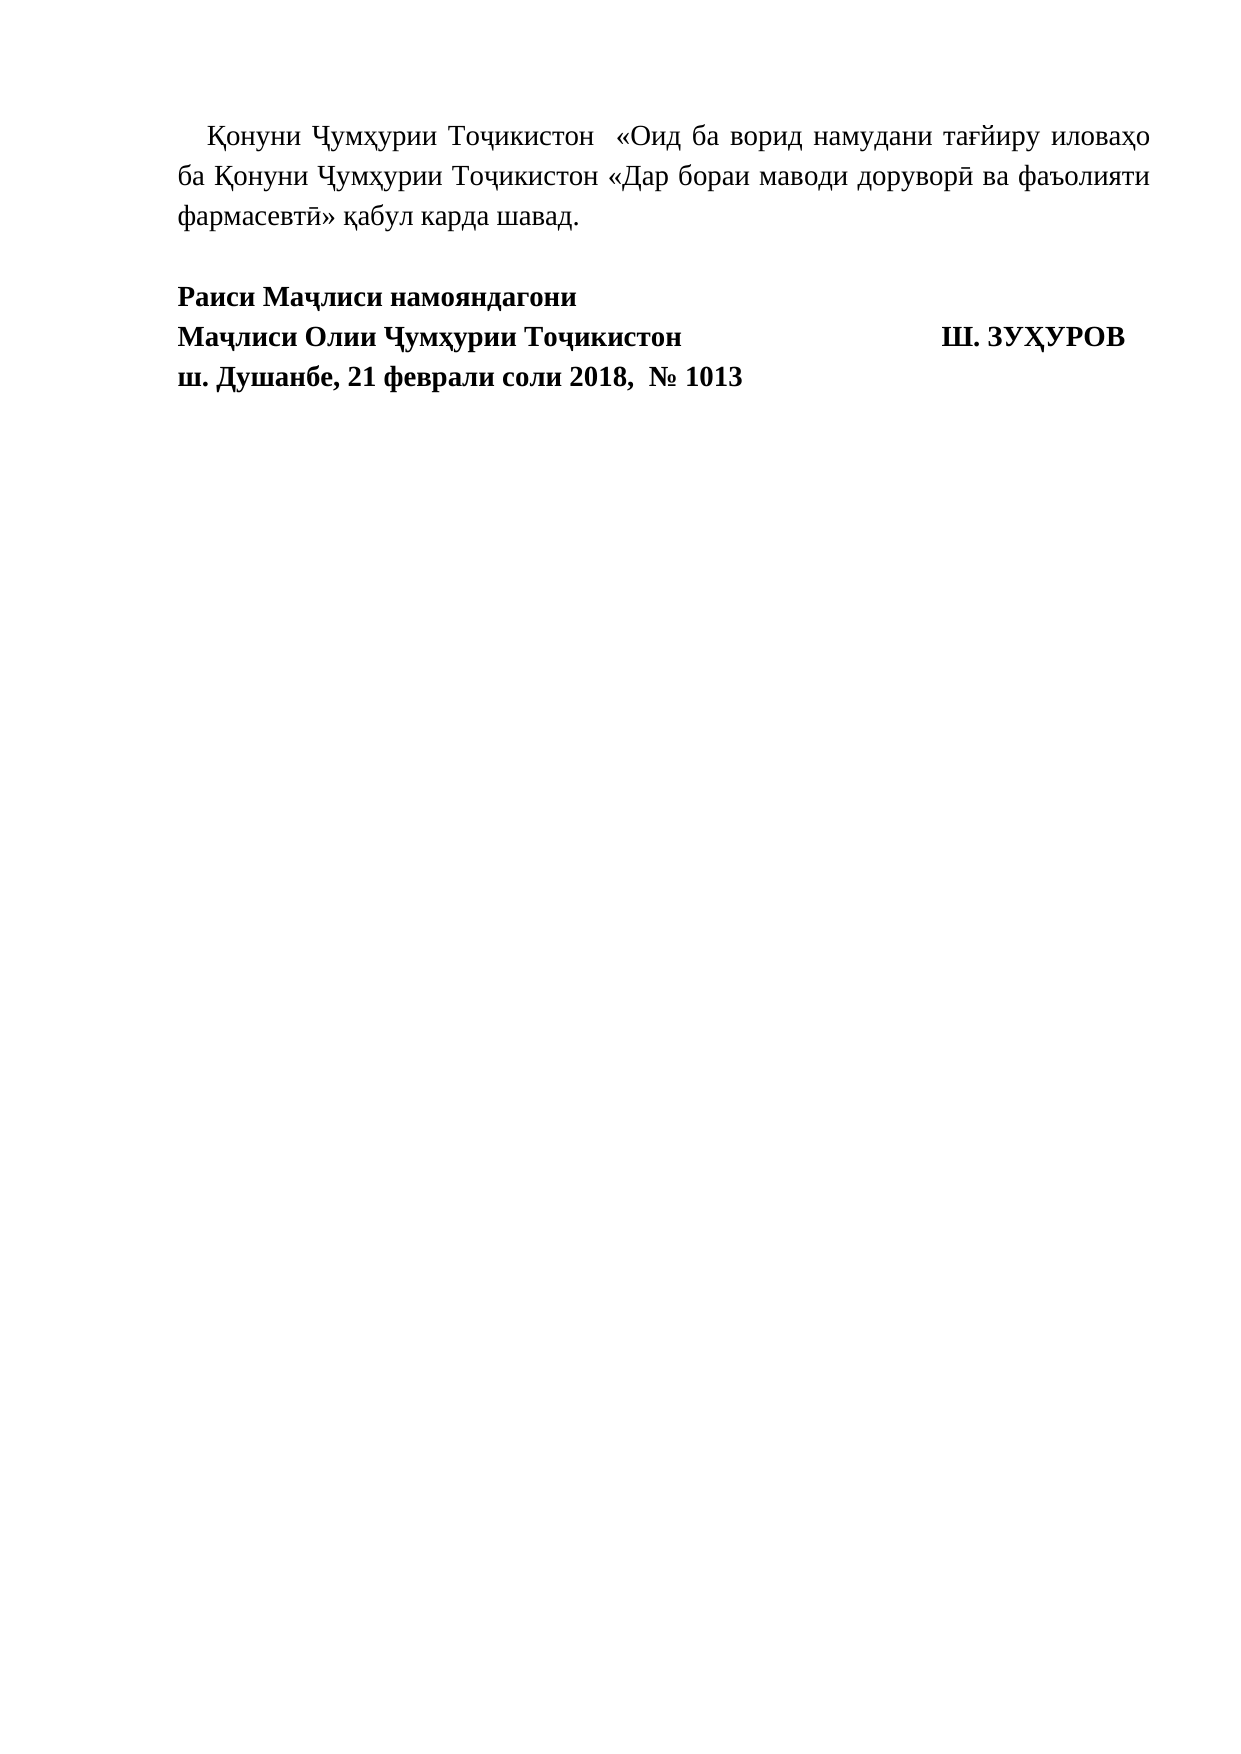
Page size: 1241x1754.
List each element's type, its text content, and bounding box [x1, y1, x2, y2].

text Қонуни Ҷумҳурии Тоҷикистон «Оид ба ворид намудани тағйиру иловаҳо ба Қонуни Ҷумҳурии Тоҷикистон «Дар бораи маводи доруворӣ ва фаъолияти фармасевтӣ» қабул карда шавад. [177, 118, 1152, 232]
text Раиси Маҷлиси намояндагони [177, 279, 1152, 312]
text Маҷлиси Олии Ҷумҳурии Тоҷикистон Ш. ЗУҲУРОВ [177, 319, 1152, 353]
text ш. Душанбе, 21 феврали соли 2018, № 1013 [177, 359, 1152, 393]
